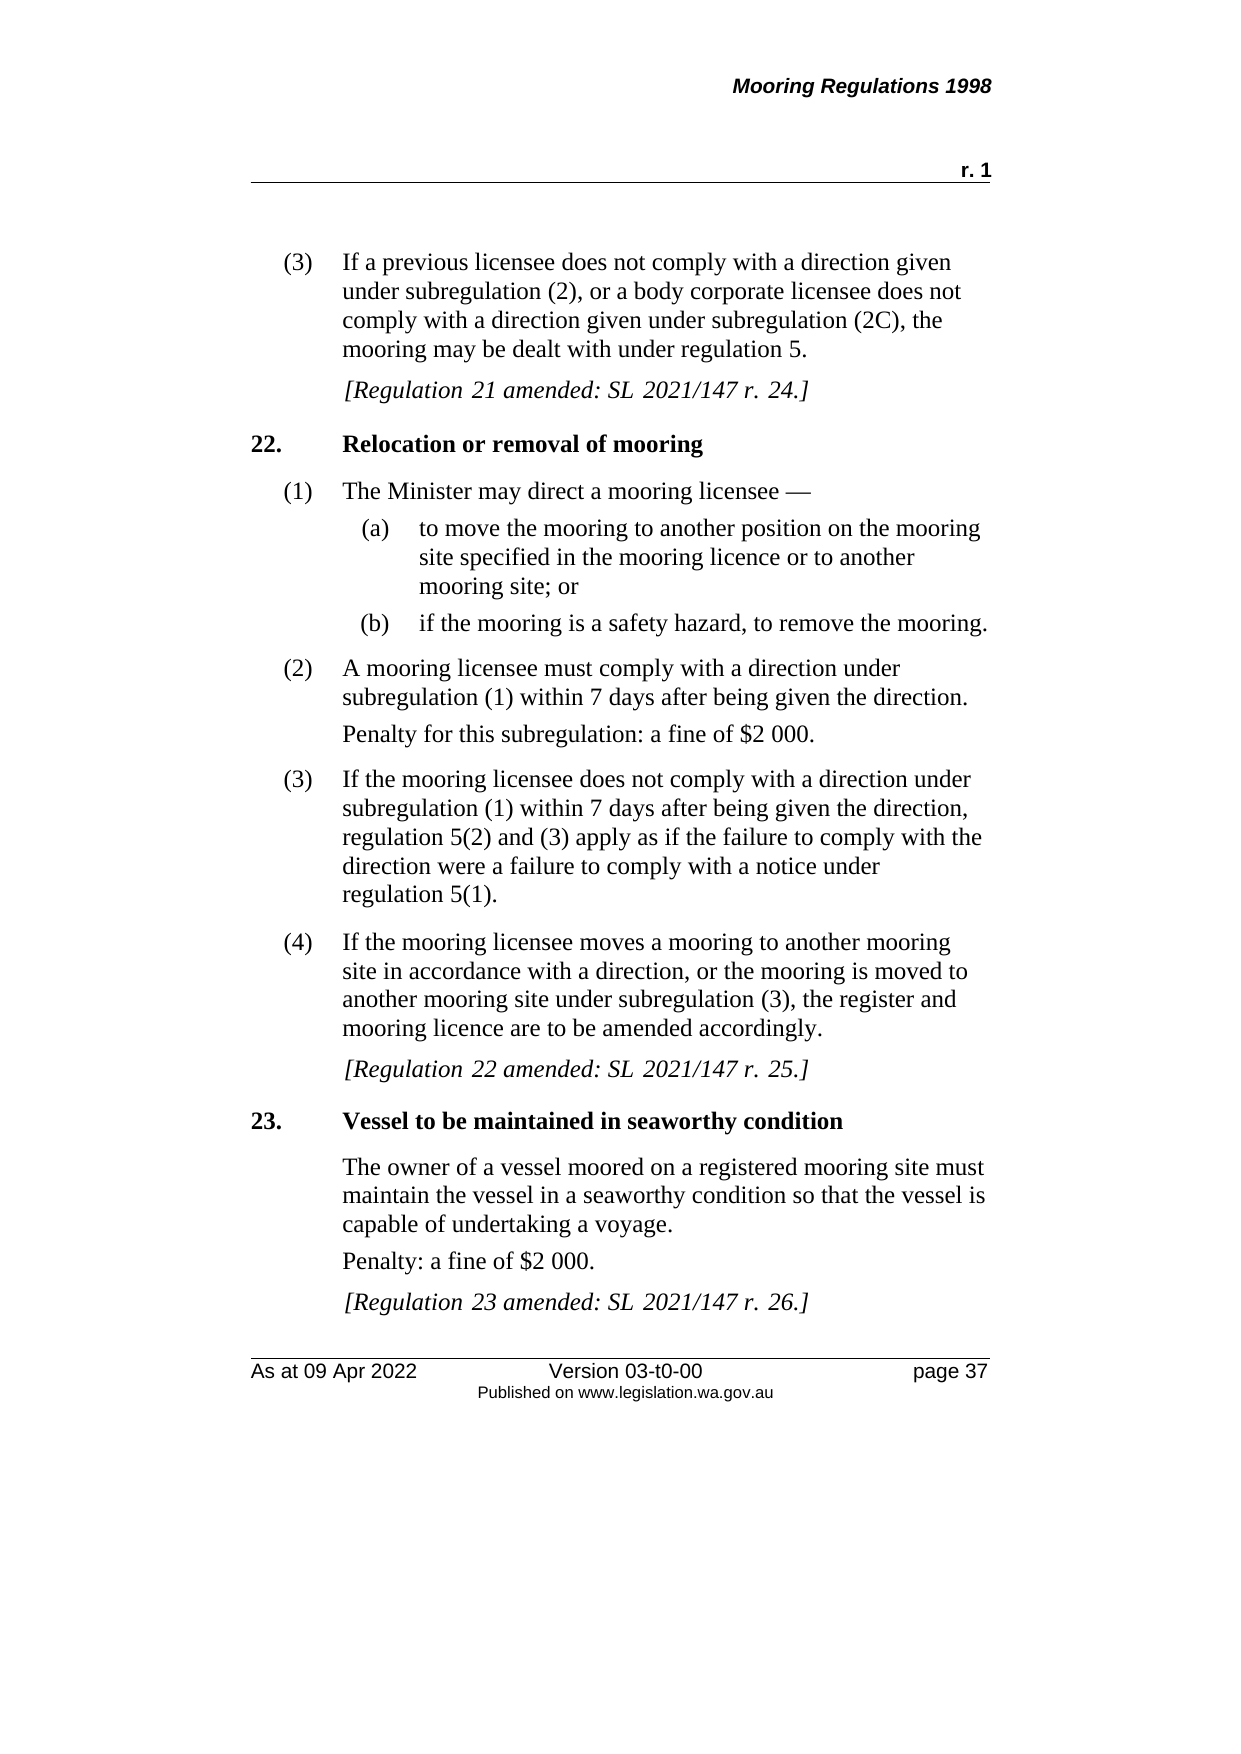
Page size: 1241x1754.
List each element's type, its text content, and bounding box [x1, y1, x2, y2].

subtitle 22. Relocation or removal of mooring [251, 429, 990, 457]
text (3) If the mooring licensee does not comply with a direction under subregulation (1) within 7 days after being given the direction, regulation 5(2) and (3) apply as if the failure to comply with the direction were a failure to comply with a notice under regulation 5(1). [251, 764, 990, 908]
text (2) A mooring licensee must comply with a direction under subregulation (1) within 7 days after being given the direction. [251, 653, 990, 711]
text [Regulation 21 amended: SL 2021/147 r. 24.] [251, 375, 990, 404]
subtitle 23. Vessel to be maintained in seaworthy condition [251, 1106, 990, 1135]
text [Regulation 22 amended: SL 2021/147 r. 25.] [251, 1054, 990, 1083]
text [Regulation 23 amended: SL 2021/147 r. 26.] [251, 1287, 990, 1316]
text (4) If the mooring licensee moves a mooring to another mooring site in accordance with a direction, or the mooring is moved to another mooring site under subregulation (3), the register and mooring licence are to be amended accordingly. [251, 927, 990, 1042]
text (a) to move the mooring to another position on the mooring site specified in the mooring licence or to another mooring site; or [251, 513, 990, 599]
text (1) The Minister may direct a mooring licensee — [251, 476, 990, 505]
text Penalty: a fine of $2 000. [251, 1246, 990, 1275]
text Penalty for this subregulation: a fine of $2 000. [251, 719, 990, 748]
text (b) if the mooring is a safety hazard, to remove the mooring. [251, 608, 990, 637]
text (3) If a previous licensee does not comply with a direction given under subregulation (2), or a body corporate licensee does not comply with a direction given under subregulation (2C), the mooring may be dealt with under regulation 5. [251, 247, 990, 362]
text The owner of a vessel moored on a registered mooring site must maintain the vessel in a seaworthy condition so that the vessel is capable of undertaking a voyage. [251, 1152, 990, 1238]
